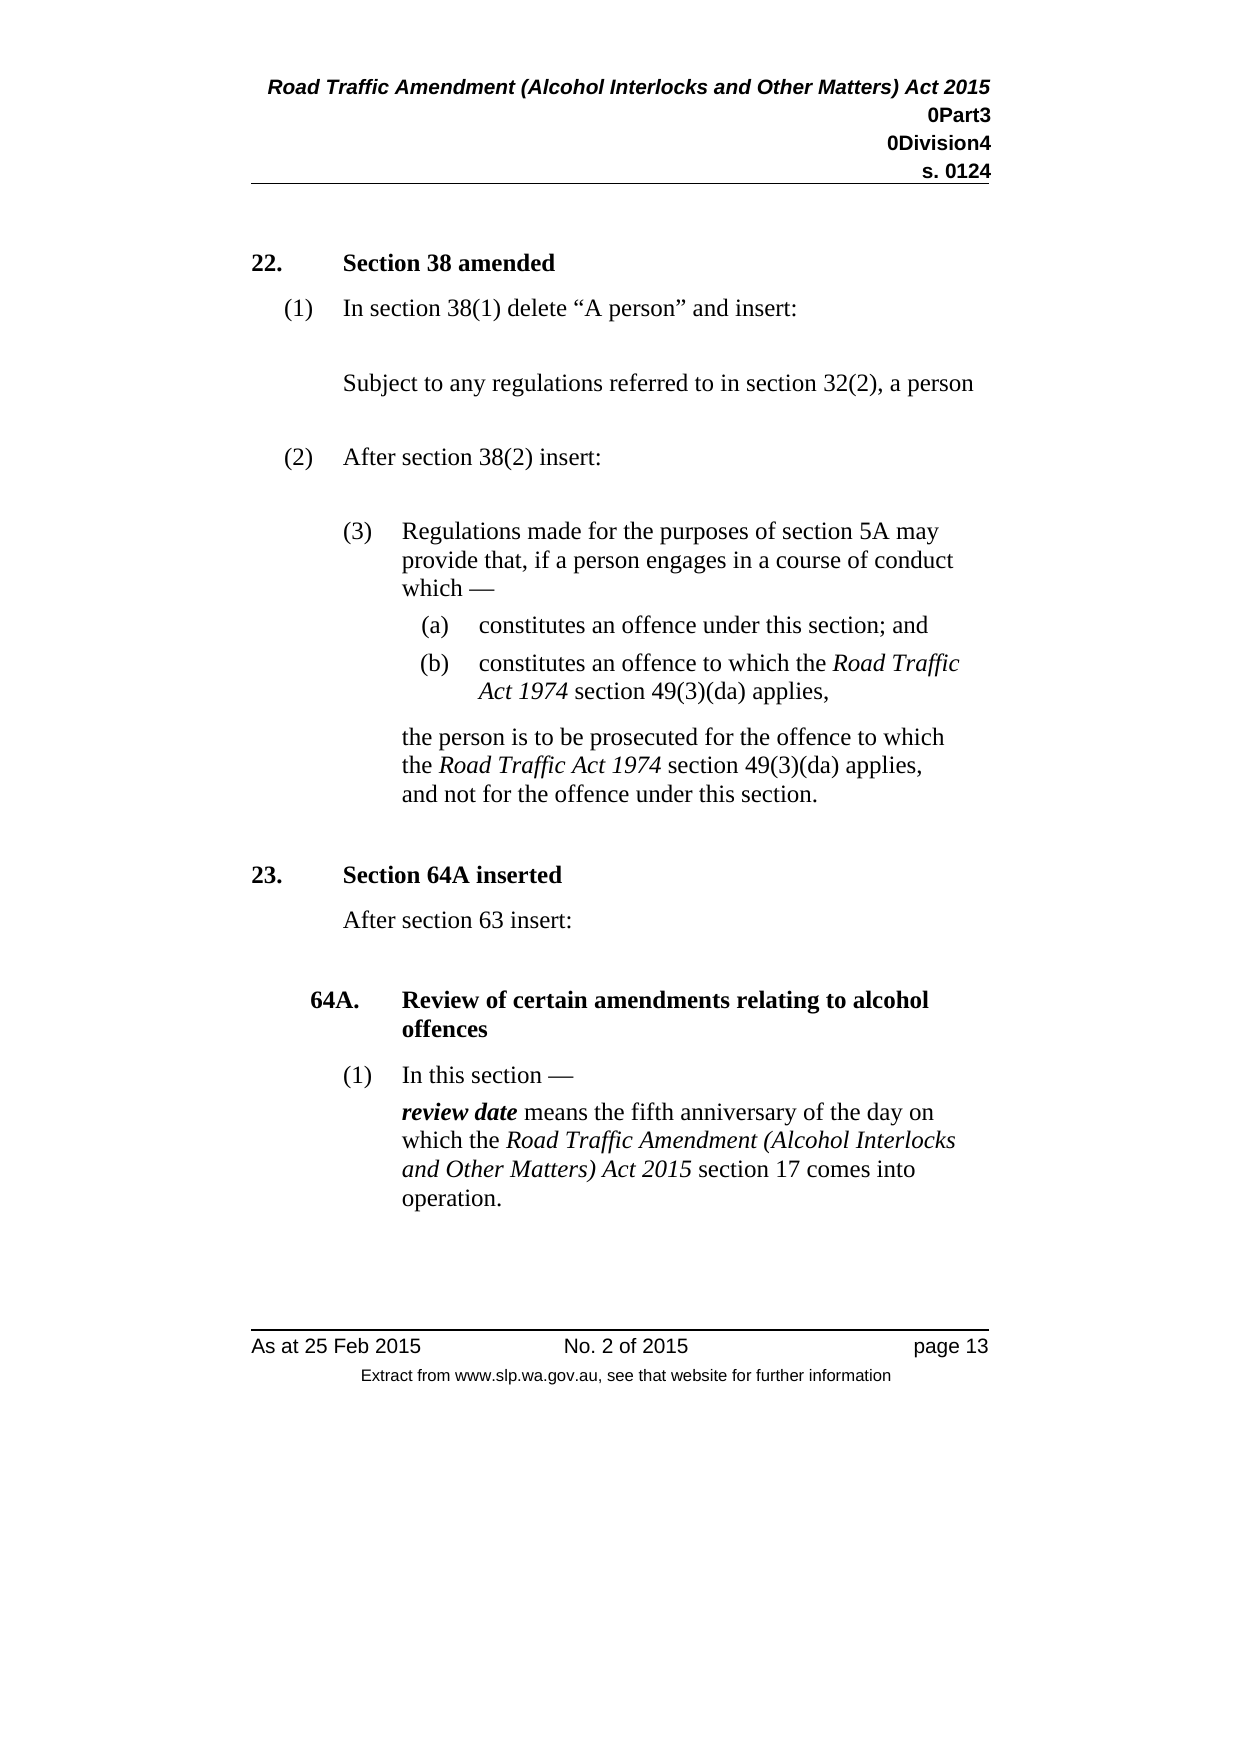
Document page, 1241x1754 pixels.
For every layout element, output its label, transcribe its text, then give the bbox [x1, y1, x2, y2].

subtitle 64A. Review of certain amendments relating to alcohol offences [310, 986, 959, 1043]
text (3) Regulations made for the purposes of section 5A may provide that, if a person engages in a course of conduct which — [313, 516, 959, 602]
subtitle 22. Section 38 amended [251, 248, 989, 277]
text the person is to be prosecuted for the offence to which the Road Traffic Act 1974 section 49(3)(da) applies, and not for the offence under this section. [313, 722, 959, 808]
text (b) constitutes an offence to which the Road Traffic Act 1974 section 49(3)(da) applies, [390, 648, 959, 705]
text (1) In this section — [313, 1060, 959, 1088]
text After section 63 insert: [251, 905, 989, 934]
text (1) In section 38(1) delete “A person” and insert: [251, 293, 989, 322]
text (a) constitutes an offence under this section; and [390, 611, 959, 639]
text Subject to any regulations referred to in section 32(2), a person [251, 368, 989, 396]
text (2) After section 38(2) insert: [251, 442, 989, 471]
subtitle 23. Section 64A inserted [251, 860, 989, 888]
text review date means the fifth anniversary of the day on which the Road Traffic Amendment (Alcohol Interlocks and Other Matters) Act 2015 section 17 comes into operation. [369, 1097, 959, 1212]
